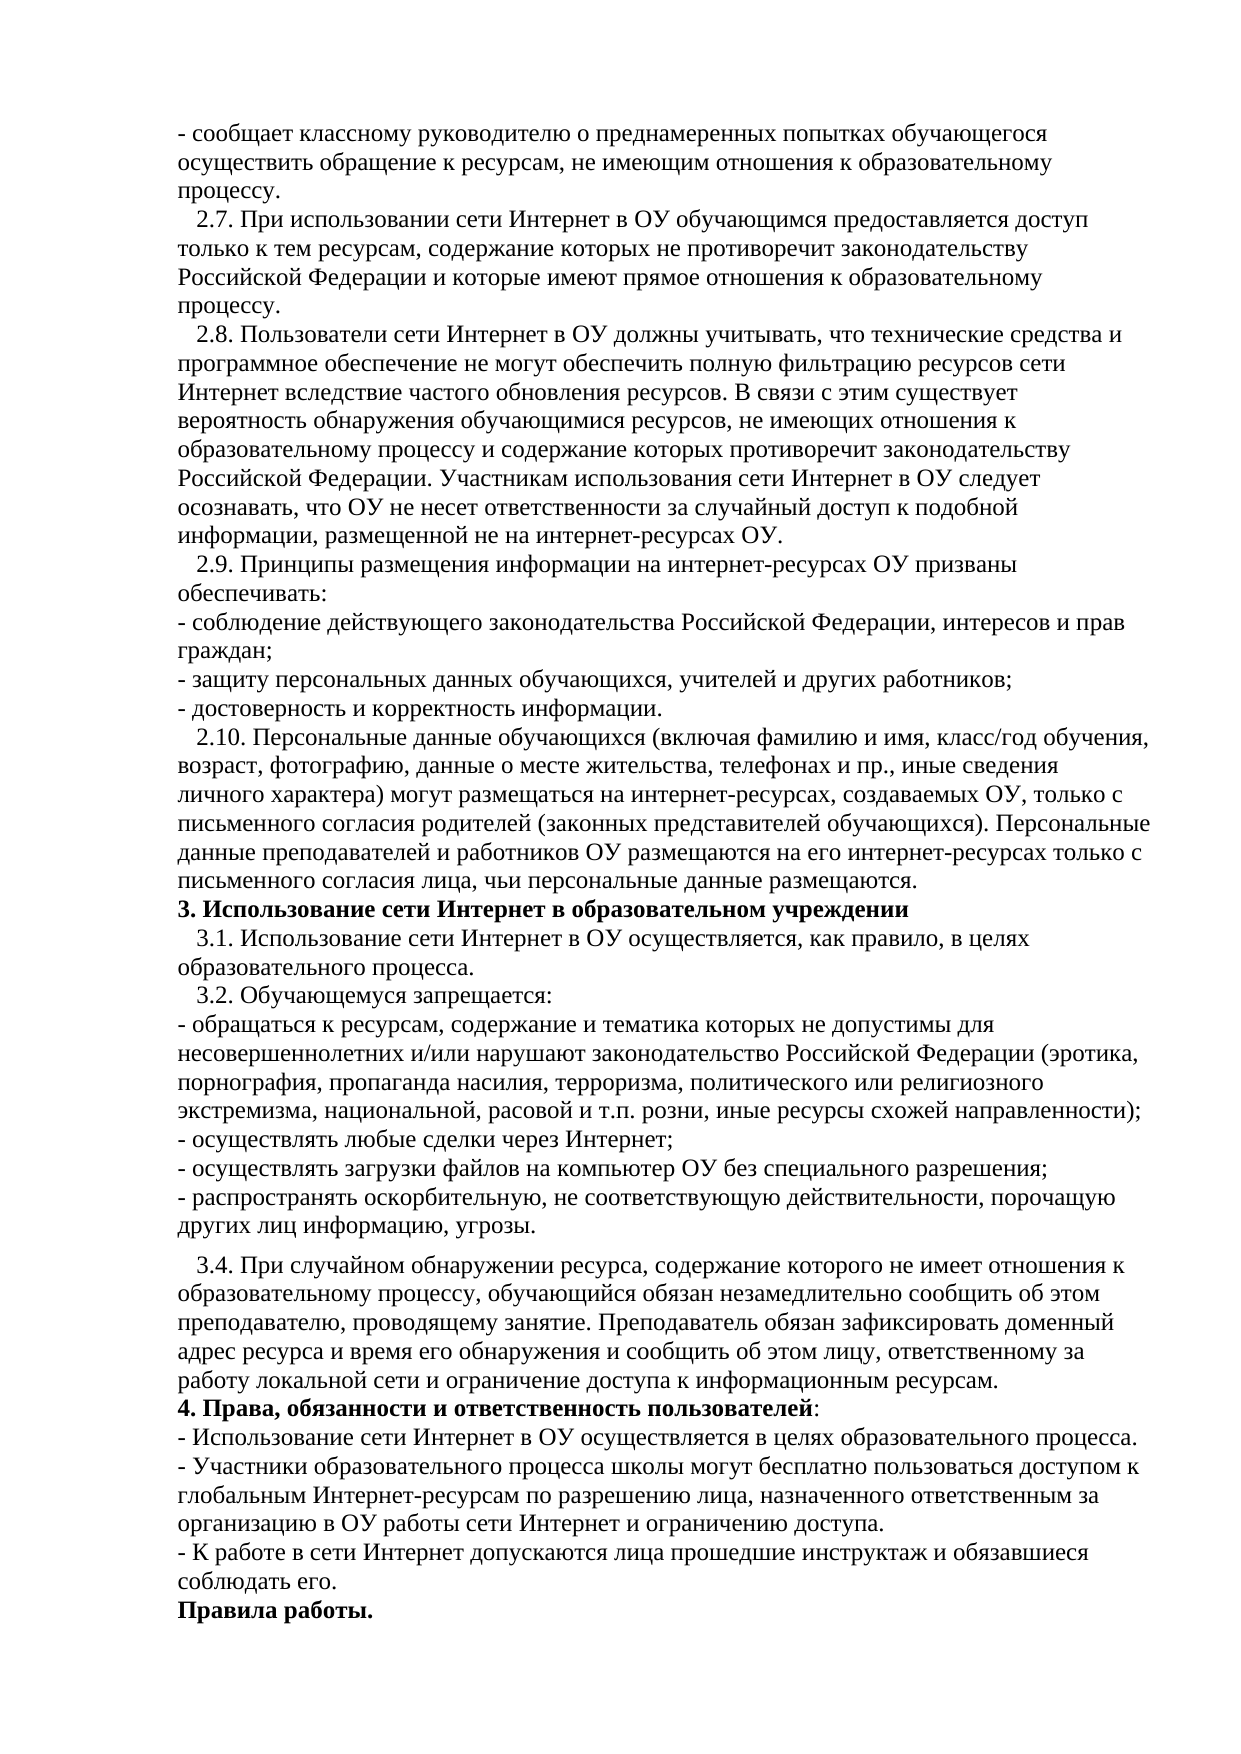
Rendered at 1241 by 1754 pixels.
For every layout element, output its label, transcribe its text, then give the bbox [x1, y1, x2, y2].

text - обращаться к ресурсам, содержание и тематика которых не допустимы для несовершеннолетних и/или нарушают законодательство Российской Федерации (эротика, порнография, пропаганда насилия, терроризма, политического или религиозного экстремизма, национальной, расовой и т.п. розни, иные ресурсы схожей направленности); - осуществлять любые сделки через Интернет; - осуществлять загрузки файлов на компьютер ОУ без специального разрешения; - распространять оскорбительную, не соответствующую действительности, порочащую других лиц информацию, угрозы. [177, 1009, 1152, 1239]
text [177, 118, 1152, 204]
text 4. Права, обязанности и ответственность пользователей: [177, 1393, 1152, 1422]
text 2.10. Персональные данные обучающихся (включая фамилию и имя, класс/год обучения, возраст, фотографию, данные о месте жительства, телефонах и пр., иные сведения личного характера) могут размещаться на интернет-ресурсах, создаваемых ОУ, только с письменного согласия родителей (законных представителей обучающихся). Персональные данные преподавателей и работников ОУ размещаются на его интернет-ресурсах только с письменного согласия лица, чьи персональные данные размещаются. 3. Использование сети Интернет в образовательном учреждении 3.1. Использование сети Интернет в ОУ осуществляется, как правило, в целях образовательного процесса. 3.2. Обучающемуся запрещается: [177, 722, 1152, 1009]
text Правила работы. [177, 1595, 1152, 1623]
text 2.7. При использовании сети Интернет в ОУ обучающимся предоставляется доступ только к тем ресурсам, содержание которых не противоречит законодательству Российской Федерации и которые имеют прямое отношения к образовательному процессу. 2.8. Пользователи сети Интернет в ОУ должны учитывать, что технические средства и программное обеспечение не могут обеспечить полную фильтрацию ресурсов сети Интернет вследствие частого обновления ресурсов. В связи с этим существует вероятность обнаружения обучающимися ресурсов, не имеющих отношения к образовательному процессу и содержание которых противоречит законодательству Российской Федерации. Участникам использования сети Интернет в ОУ следует осознавать, что ОУ не несет ответственности за случайный доступ к подобной информации, размещенной не на интернет-ресурсах ОУ. 2.9. Принципы размещения информации на интернет-ресурсах ОУ призваны обеспечивать: [177, 204, 1152, 607]
text - Использование сети Интернет в ОУ осуществляется в целях образовательного процесса. - Участники образовательного процесса школы могут бесплатно пользоваться доступом к глобальным Интернет-ресурсам по разрешению лица, назначенного ответственным за организацию в ОУ работы сети Интернет и ограничению доступа. - К работе в сети Интернет допускаются лица прошедшие инструктаж и обязавшиеся соблюдать его. [177, 1422, 1152, 1595]
text 3.4. При случайном обнаружении ресурса, содержание которого не имеет отношения к образовательному процессу, обучающийся обязан незамедлительно сообщить об этом преподавателю, проводящему занятие. Преподаватель обязан зафиксировать доменный адрес ресурса и время его обнаружения и сообщить об этом лицу, ответственному за работу локальной сети и ограничение доступа к информационным ресурсам. [177, 1250, 1152, 1393]
text - соблюдение действующего законодательства Российской Федерации, интересов и прав граждан; - защиту персональных данных обучающихся, учителей и других работников; - достоверность и корректность информации. [177, 607, 1152, 722]
